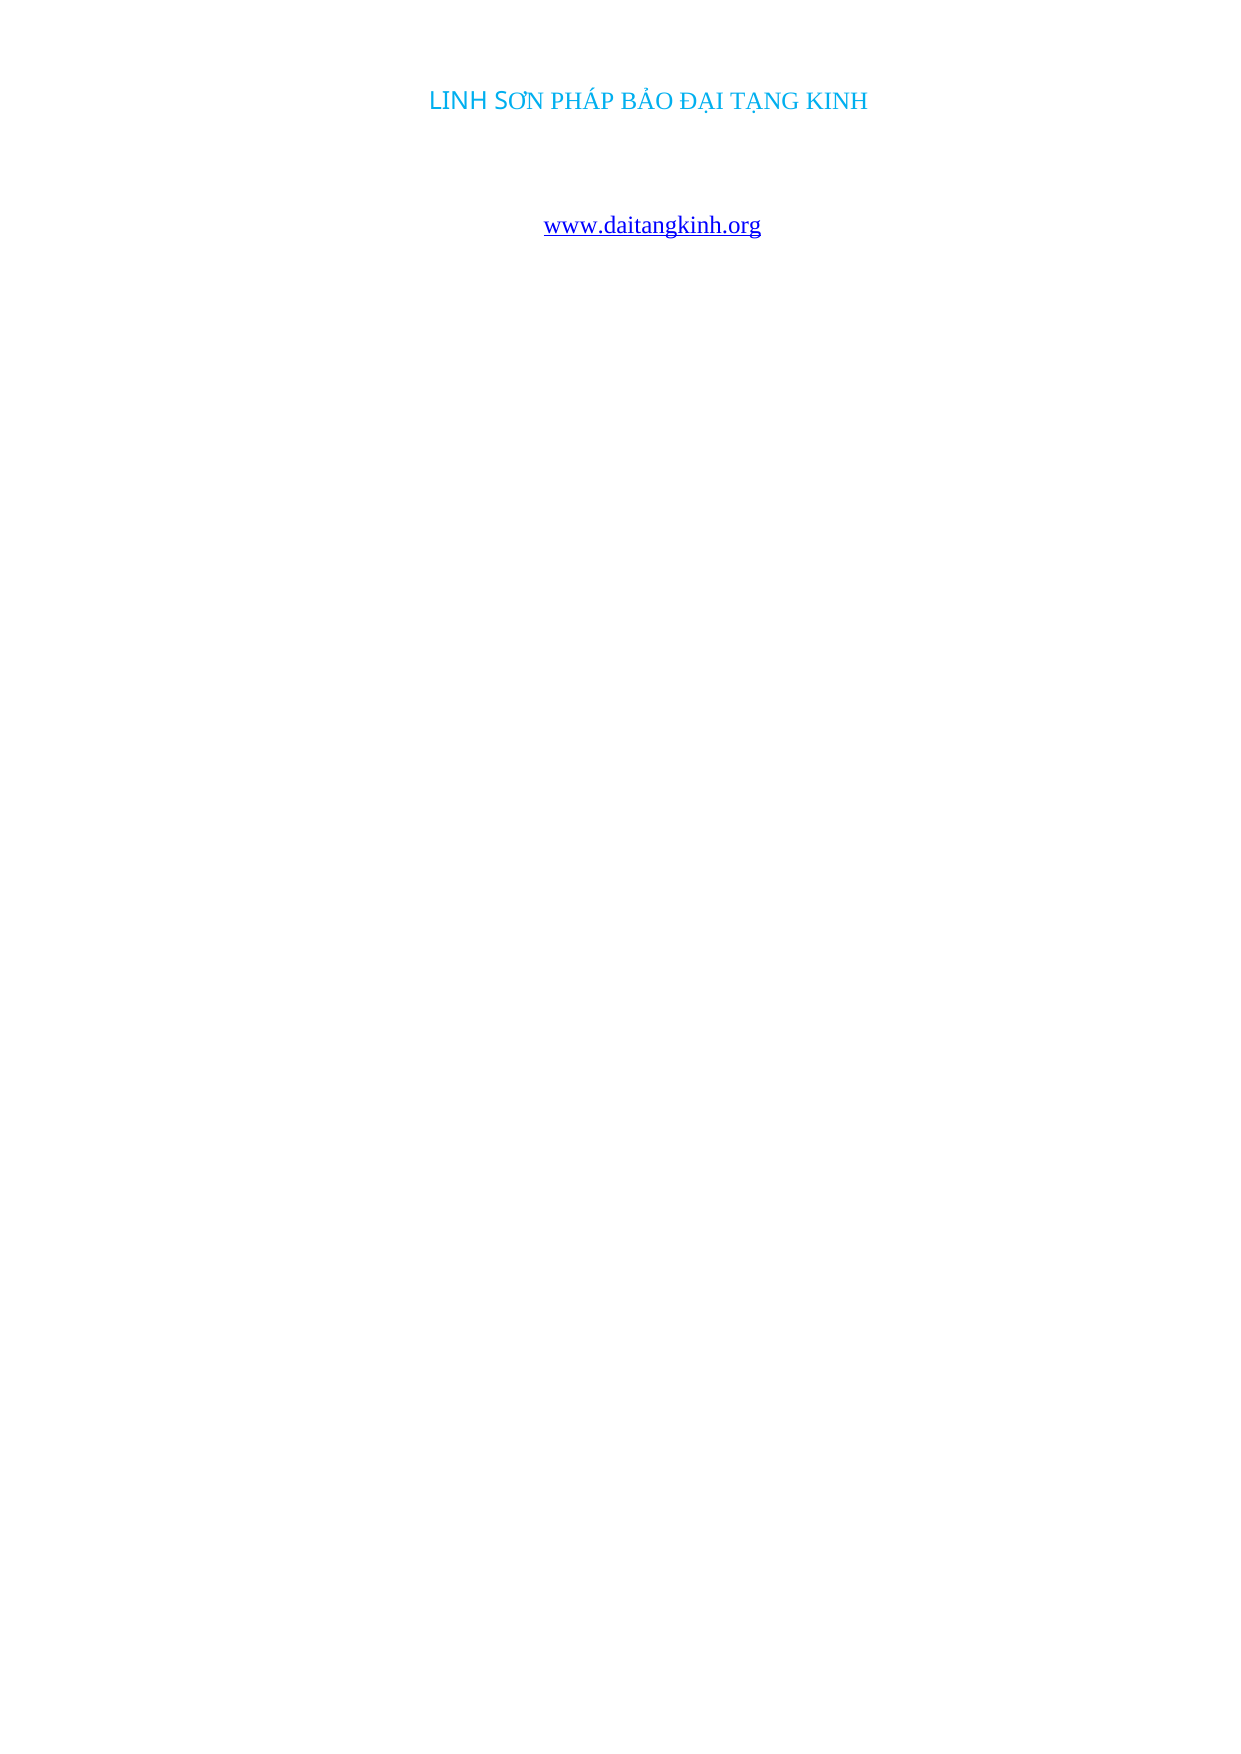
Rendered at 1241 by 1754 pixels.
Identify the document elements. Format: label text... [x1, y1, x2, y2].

text www.daitangkinh.org [386, 210, 918, 239]
